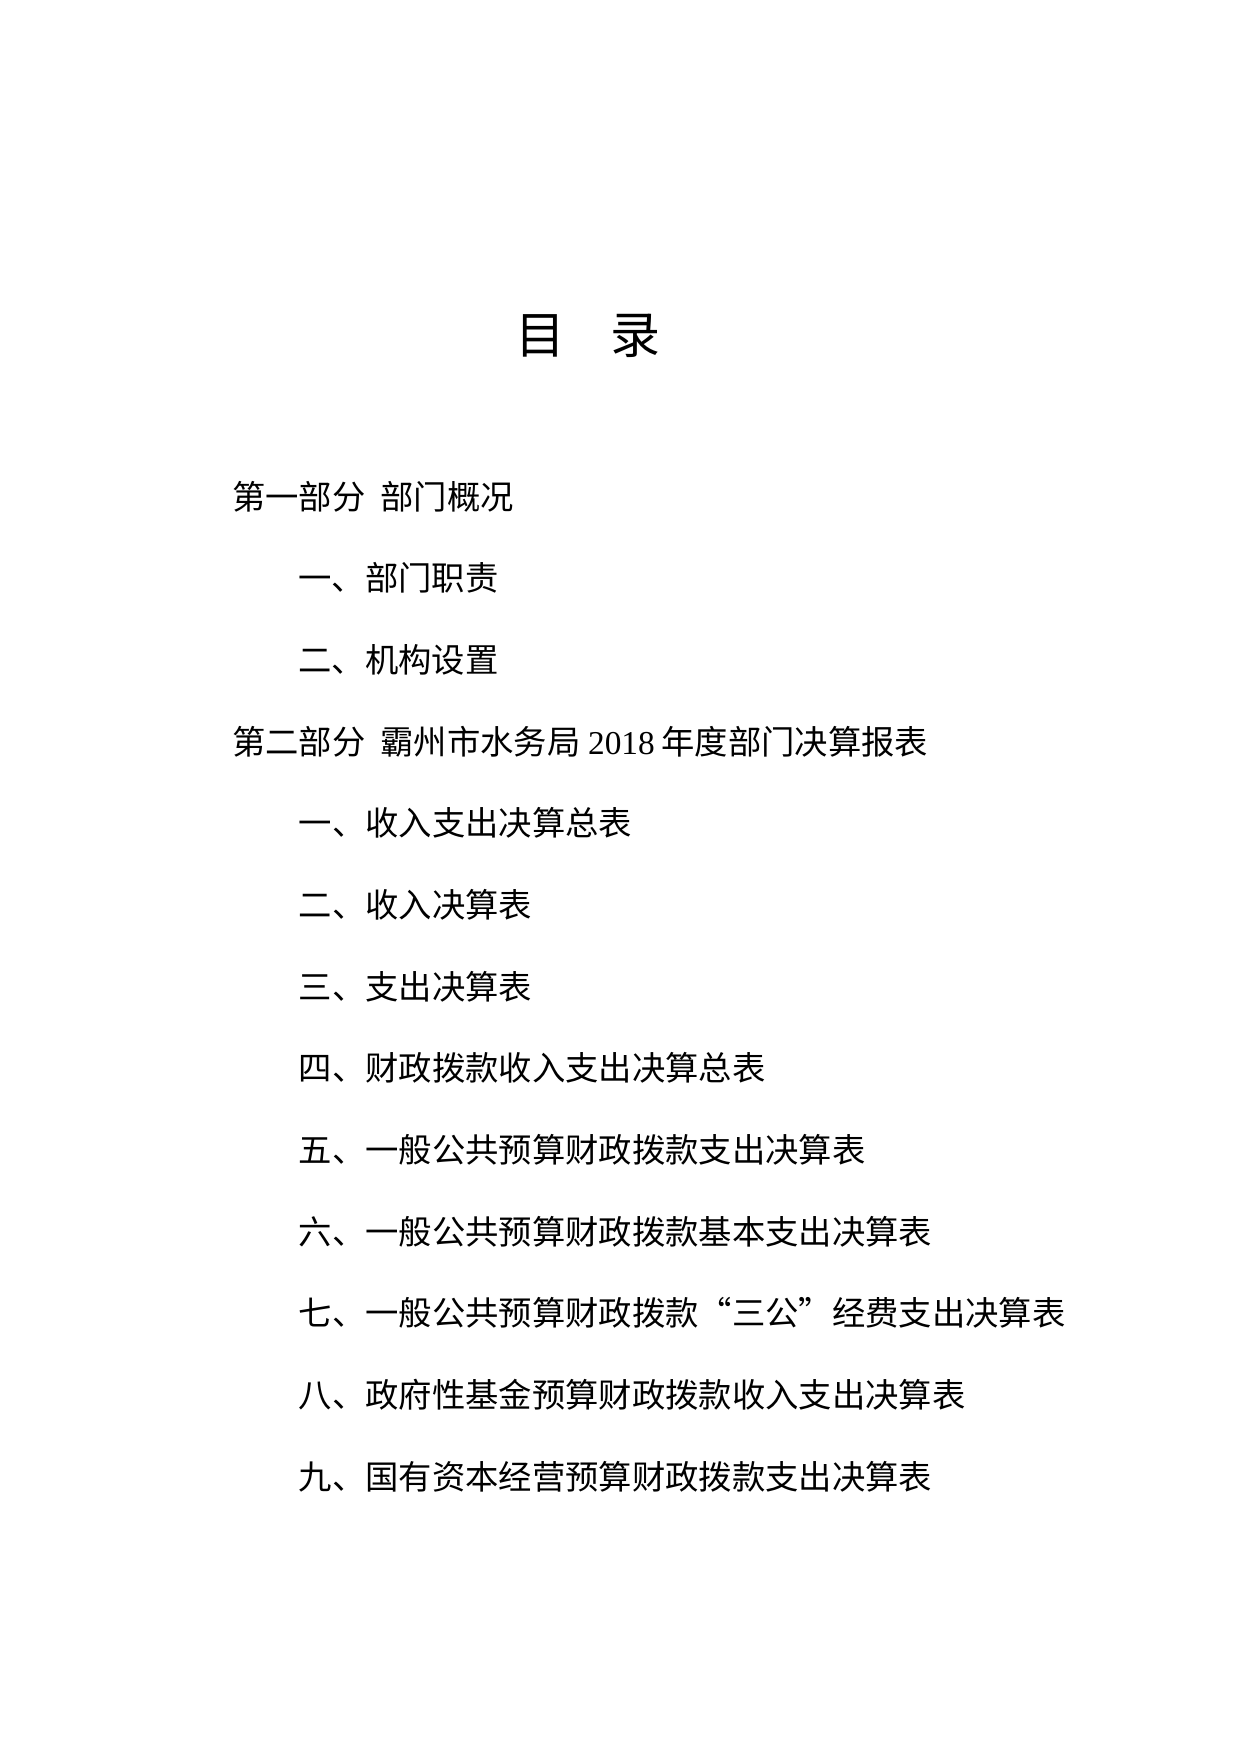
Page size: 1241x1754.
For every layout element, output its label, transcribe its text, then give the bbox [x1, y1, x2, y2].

text 八、政府性基金预算财政拨款收入支出决算表 [232, 1360, 1087, 1425]
text 第一部分 部门概况 [165, 462, 1087, 527]
text 七、一般公共预算财政拨款“三公”经费支出决算表 [232, 1279, 1087, 1344]
text 四、财政拨款收入支出决算总表 [232, 1034, 1087, 1099]
text 目 录 [165, 283, 1087, 380]
text 六、一般公共预算财政拨款基本支出决算表 [232, 1197, 1087, 1262]
text 九、国有资本经营预算财政拨款支出决算表 [232, 1442, 1087, 1507]
text 二、收入决算表 [232, 870, 1087, 935]
text 三、支出决算表 [232, 952, 1087, 1017]
text 第二部分 霸州市水务局 2018年度部门决算报表 [165, 707, 1087, 772]
text 二、机构设置 [165, 625, 1087, 690]
text 一、部门职责 [165, 544, 1087, 609]
text 五、一般公共预算财政拨款支出决算表 [232, 1115, 1087, 1180]
text 一、收入支出决算总表 [232, 789, 1087, 854]
